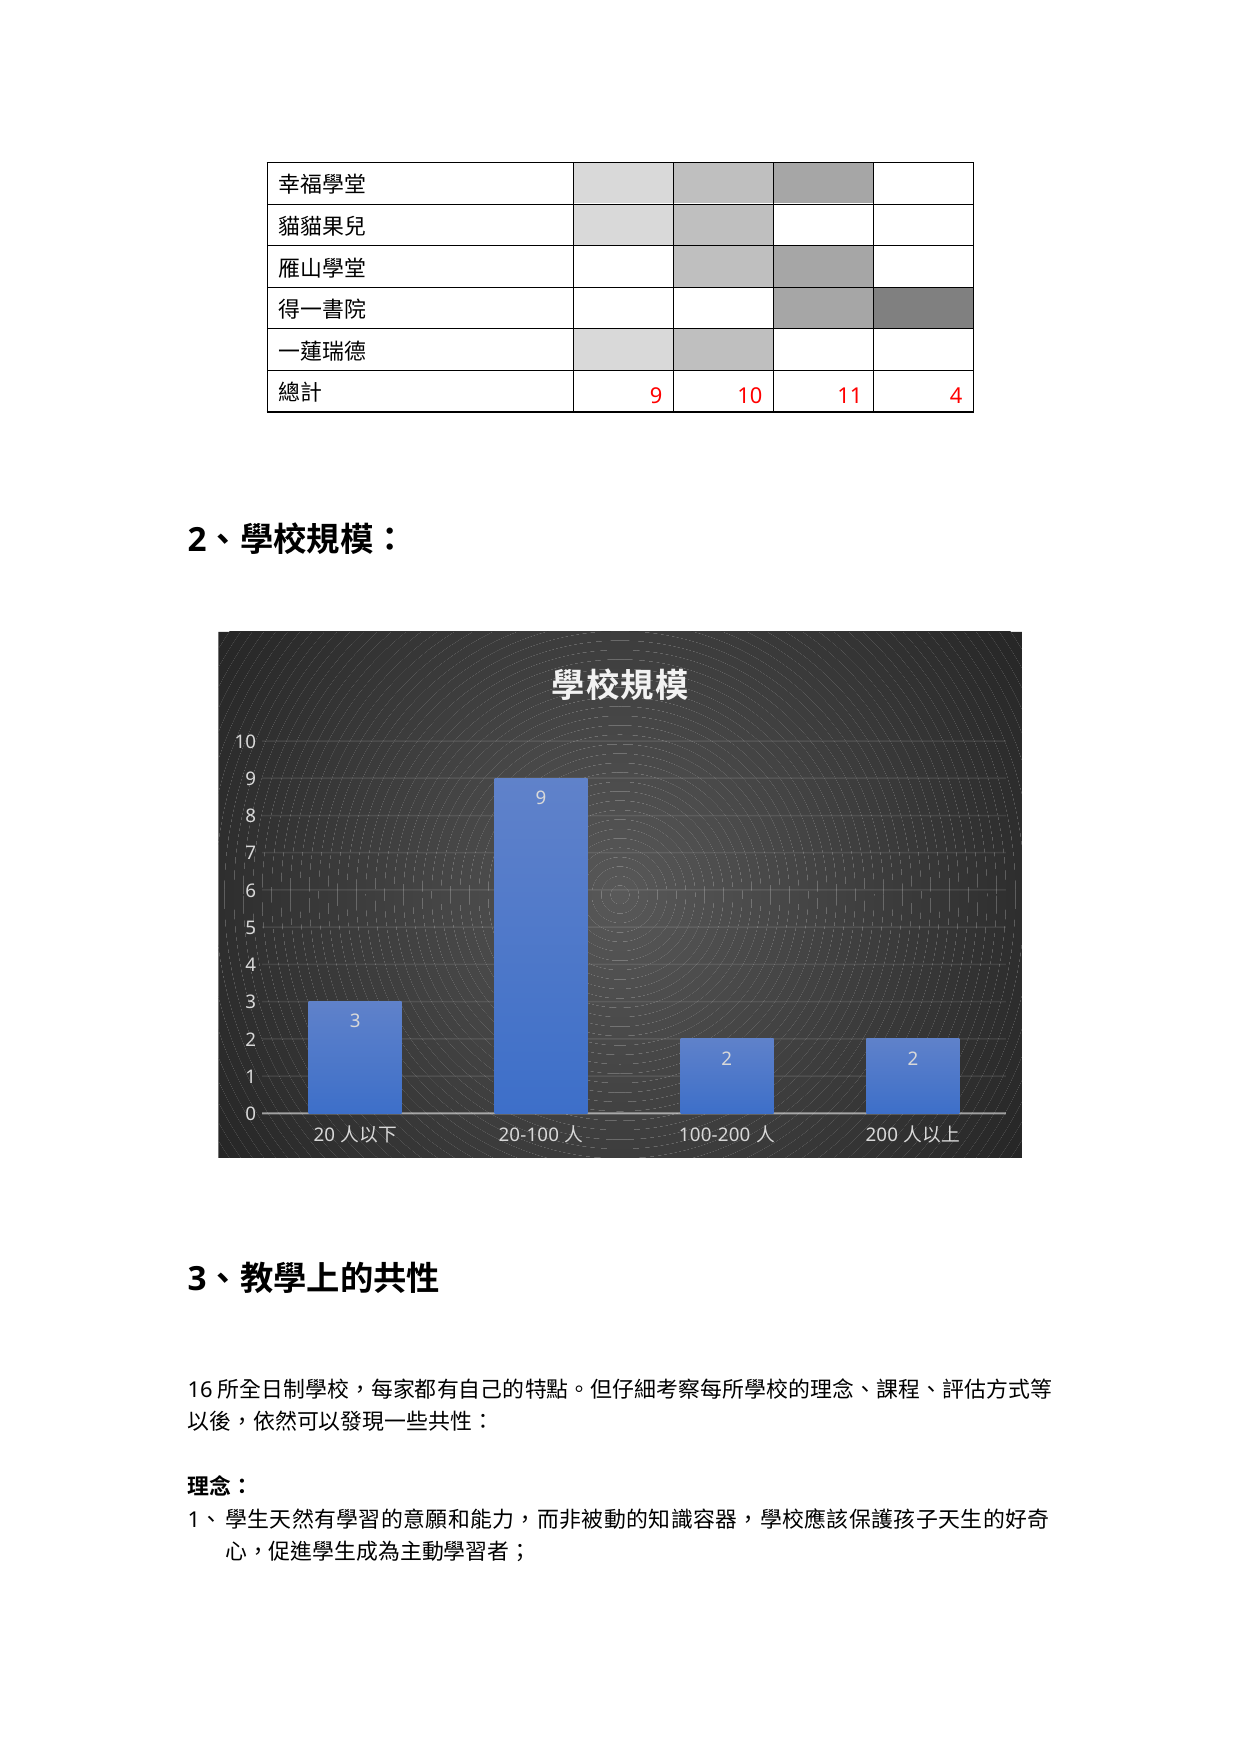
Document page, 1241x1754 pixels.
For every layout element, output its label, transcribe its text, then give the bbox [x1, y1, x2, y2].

table_cell [874, 163, 973, 203]
table_cell 幸福學堂 [268, 163, 573, 203]
table_cell [774, 329, 873, 370]
table_cell [574, 163, 673, 203]
table_cell [774, 205, 873, 245]
table_cell [874, 246, 973, 287]
list 學生天然有學習的意願和能力，而非被動的知識容器，學校應該保護孩子天生的好奇心，促進學生成為主動學習者； [187, 1501, 1053, 1566]
table_cell 一蓮瑞德 [268, 329, 573, 370]
table_cell 得一書院 [268, 288, 573, 328]
table_cell [774, 246, 873, 287]
table_cell [574, 329, 673, 370]
table_cell [674, 288, 773, 328]
table_cell 總計 [268, 371, 573, 411]
table_cell [874, 288, 973, 328]
subtitle 3、教學上的共性 [187, 1244, 1053, 1309]
table_cell [574, 246, 673, 287]
table_cell [774, 288, 873, 328]
table_cell 雁山學堂 [268, 246, 573, 287]
table_cell [674, 329, 773, 370]
table_cell 11 [774, 371, 873, 411]
table_cell 貓貓果兒 [268, 205, 573, 245]
table_cell [574, 288, 673, 328]
table_cell [674, 246, 773, 287]
table_cell [574, 205, 673, 245]
subtitle 2、學校規模： [187, 504, 1053, 569]
table_cell 9 [574, 371, 673, 411]
text 理念： [187, 1469, 1053, 1501]
table_cell [774, 163, 873, 203]
table_cell [674, 205, 773, 245]
table_cell [874, 205, 973, 245]
table_cell 4 [874, 371, 973, 411]
table_cell [874, 329, 973, 370]
table_cell 10 [674, 371, 773, 411]
table_cell [674, 163, 773, 203]
text 16所全日制學校，每家都有自己的特點。但仔細考察每所學校的理念、課程、評估方式等以後，依然可以發現一些共性： [187, 1371, 1053, 1436]
